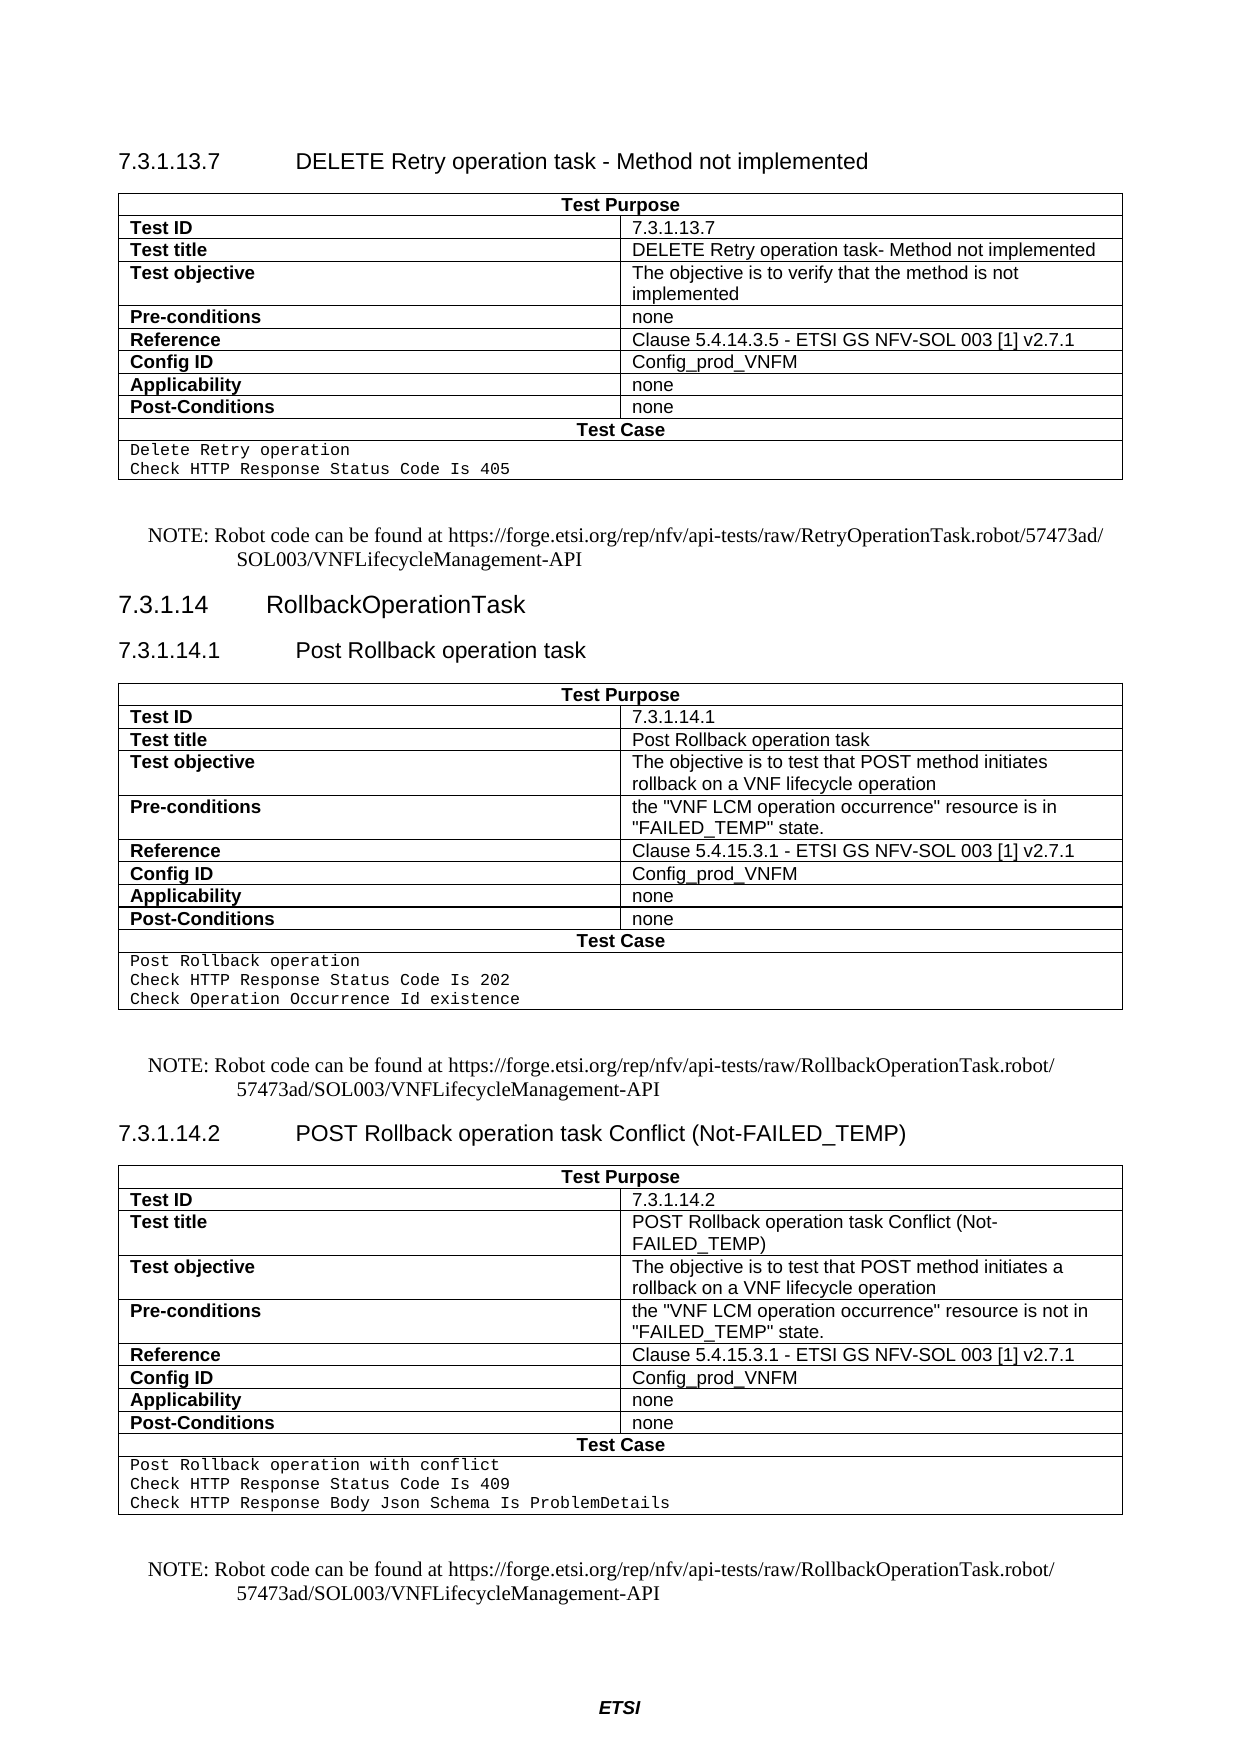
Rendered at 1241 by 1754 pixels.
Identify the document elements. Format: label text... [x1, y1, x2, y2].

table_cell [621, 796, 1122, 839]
subtitle 7.3.1.14 RollbackOperationTask [118, 590, 1122, 619]
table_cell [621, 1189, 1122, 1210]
subtitle 7.3.1.14.1 Post Rollback operation task [118, 637, 1122, 664]
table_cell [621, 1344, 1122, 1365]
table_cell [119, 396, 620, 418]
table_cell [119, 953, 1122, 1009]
text NOTE: Robot code can be found at https://forge.etsi.org/rep/nfv/api-tests/raw/RollbackOperationTask.robot/57473ad/SOL003/VNFLifecycleManagement-API [148, 1557, 1122, 1605]
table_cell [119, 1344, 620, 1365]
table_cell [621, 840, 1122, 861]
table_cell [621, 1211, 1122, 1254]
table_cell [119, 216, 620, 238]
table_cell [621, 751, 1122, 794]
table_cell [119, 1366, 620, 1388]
subtitle 7.3.1.14.2 POST Rollback operation task Conflict (Not-FAILED_TEMP) [118, 1120, 1122, 1146]
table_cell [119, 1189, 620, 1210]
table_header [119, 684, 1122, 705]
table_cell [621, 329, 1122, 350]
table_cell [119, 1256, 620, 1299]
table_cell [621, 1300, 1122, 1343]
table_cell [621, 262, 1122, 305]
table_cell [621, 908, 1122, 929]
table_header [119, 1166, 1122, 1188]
text NOTE: Robot code can be found at https://forge.etsi.org/rep/nfv/api-tests/raw/RollbackOperationTask.robot/57473ad/SOL003/VNFLifecycleManagement-API [148, 1053, 1122, 1101]
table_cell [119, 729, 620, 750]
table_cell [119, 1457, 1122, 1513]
subtitle 7.3.1.13.7 DELETE Retry operation task - Method not implemented [118, 148, 1122, 174]
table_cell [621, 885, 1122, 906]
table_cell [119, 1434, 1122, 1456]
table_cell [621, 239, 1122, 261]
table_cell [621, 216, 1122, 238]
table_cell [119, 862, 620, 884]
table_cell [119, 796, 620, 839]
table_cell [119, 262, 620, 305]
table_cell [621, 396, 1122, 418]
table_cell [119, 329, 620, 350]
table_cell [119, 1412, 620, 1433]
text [148, 523, 1122, 571]
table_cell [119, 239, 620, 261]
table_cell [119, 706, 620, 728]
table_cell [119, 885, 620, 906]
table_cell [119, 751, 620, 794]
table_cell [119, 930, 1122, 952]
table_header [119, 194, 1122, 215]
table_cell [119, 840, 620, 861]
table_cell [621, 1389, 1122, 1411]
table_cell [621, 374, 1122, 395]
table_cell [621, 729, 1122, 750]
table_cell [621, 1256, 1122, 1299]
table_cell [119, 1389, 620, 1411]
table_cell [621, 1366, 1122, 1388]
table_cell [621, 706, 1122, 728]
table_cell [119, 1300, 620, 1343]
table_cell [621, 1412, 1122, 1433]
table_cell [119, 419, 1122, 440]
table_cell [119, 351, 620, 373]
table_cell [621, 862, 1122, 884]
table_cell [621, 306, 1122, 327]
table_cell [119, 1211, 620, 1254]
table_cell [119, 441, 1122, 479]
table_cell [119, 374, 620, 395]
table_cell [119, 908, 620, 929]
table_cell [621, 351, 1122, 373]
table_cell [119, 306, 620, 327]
